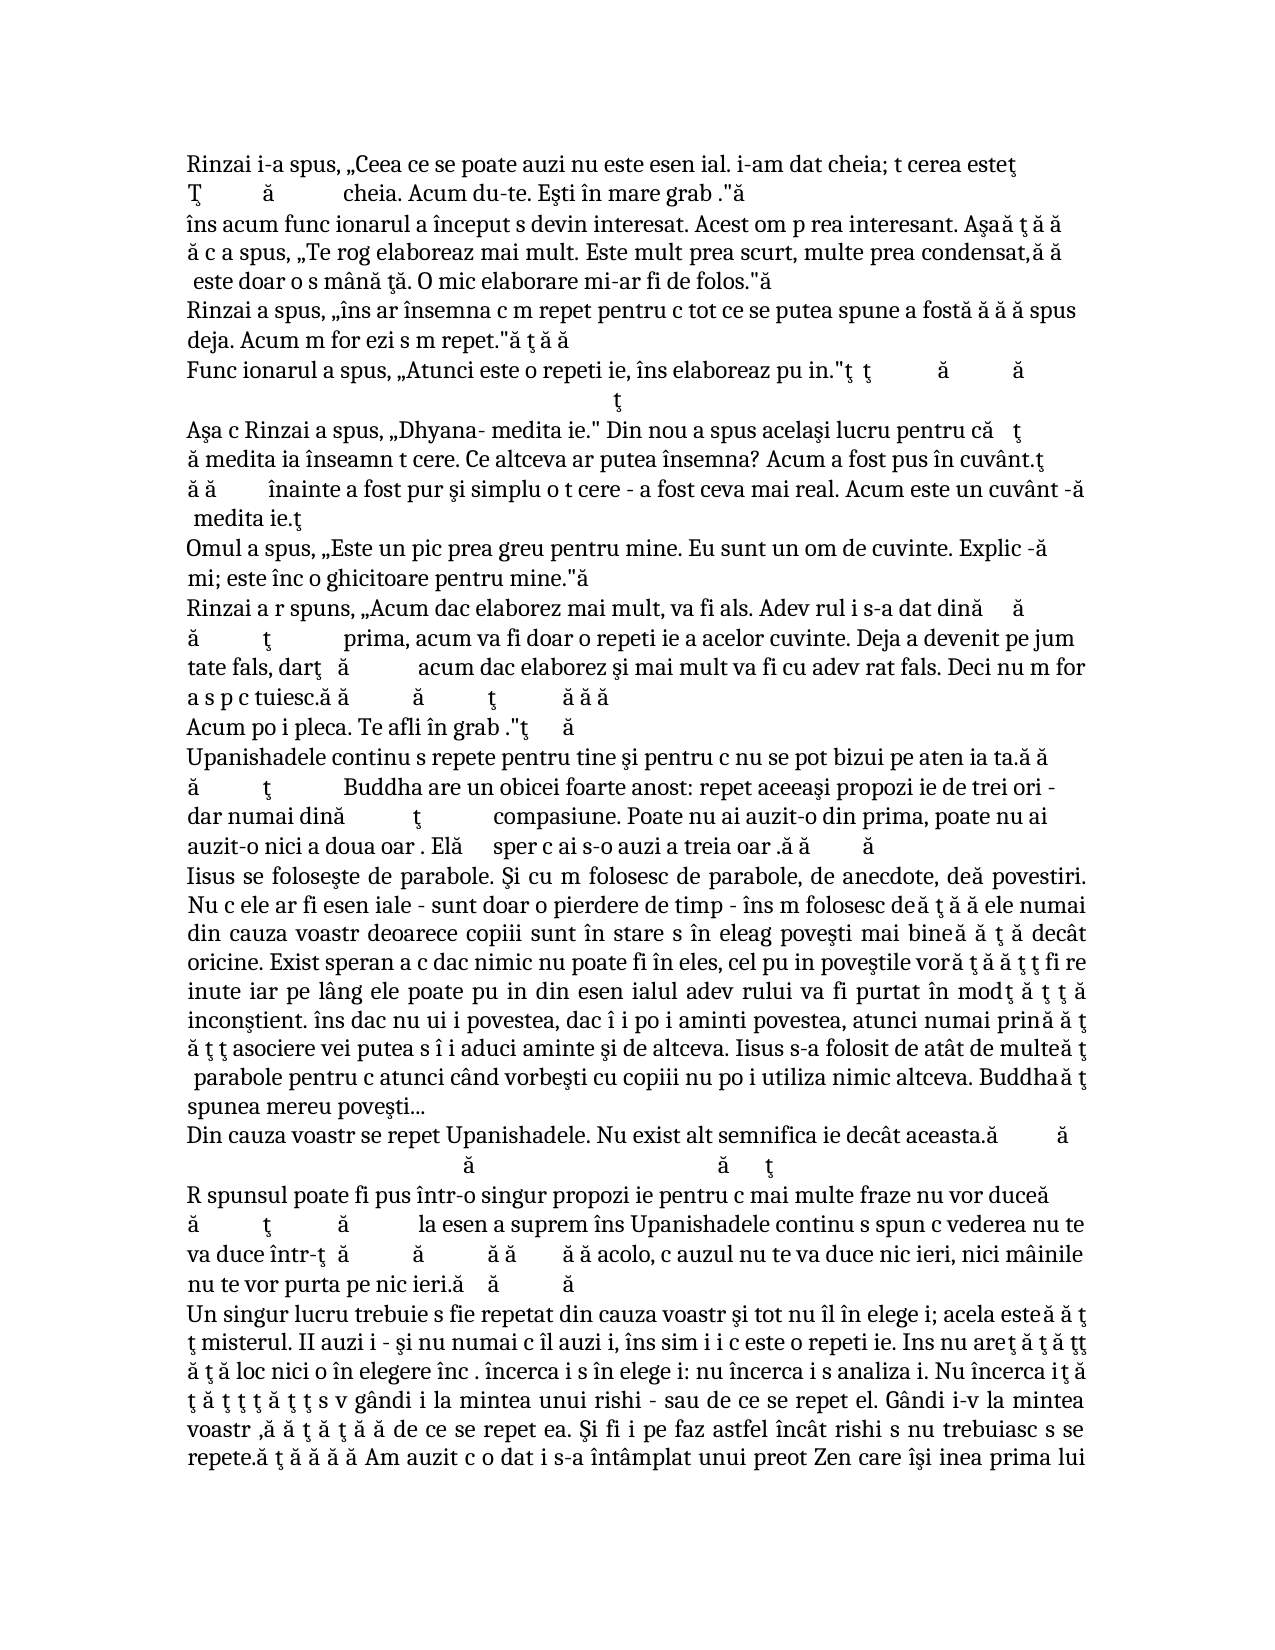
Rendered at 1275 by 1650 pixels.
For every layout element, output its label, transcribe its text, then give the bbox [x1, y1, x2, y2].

text Rinzai a spus, „îns ar însemna c m repet pentru c tot ce se putea spune a fostă ă ă ă spus deja. Acum m for ezi s m repet."ă ţ ă ă [186, 296, 1087, 354]
text Upanishadele continu s repete pentru tine şi pentru c nu se pot bizui pe aten ia ta.ă ă ă ţ Buddha are un obicei foarte anost: repet aceeaşi propozi ie de trei ori - dar numai dină ţ compasiune. Poate nu ai auzit-o din prima, poate nu ai auzit-o nici a doua oar . Elă sper c ai s-o auzi a treia oar .ă ă ă [186, 743, 1079, 861]
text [186, 1299, 1086, 1472]
text Iisus se foloseşte de parabole. Şi cu m folosesc de parabole, de anecdote, deă povestiri. Nu c ele ar fi esen iale - sunt doar o pierdere de timp - îns m folosesc deă ţ ă ă ele numai din cauza voastr deoarece copiii sunt în stare s în eleag poveşti mai bineă ă ţ ă decât oricine. Exist speran a c dac nimic nu poate fi în eles, cel pu in poveştile voră ţ ă ă ţ ţ fi re inute iar pe lâng ele poate pu in din esen ialul adev rului va fi purtat în modţ ă ţ ţ ă inconştient. îns dac nu ui i povestea, dac î i po i aminti povestea, atunci numai prină ă ţ ă ţ ţ asociere vei putea s î i aduci aminte şi de altceva. Iisus s-a folosit de atât de multeă ţ parabole pentru c atunci când vorbeşti cu copiii nu po i utiliza nimic altceva. Buddhaă ţ spunea mereu poveşti... [186, 862, 1086, 1121]
text îns acum func ionarul a început s devin interesat. Acest om p rea interesant. Aşaă ţ ă ă ă c a spus, „Te rog elaboreaz mai mult. Este mult prea scurt, multe prea condensat,ă ă este doar o s mână ţă. O mic elaborare mi-ar fi de folos."ă [186, 209, 1062, 296]
text Omul a spus, „Este un pic prea greu pentru mine. Eu sunt un om de cuvinte. Explic -ă mi; este înc o ghicitoare pentru mine."ă [186, 534, 1087, 593]
text Func ionarul a spus, „Atunci este o repeti ie, îns elaboreaz pu in."ţ ţ ă ă ţ [186, 356, 1088, 414]
text Rinzai i-a spus, „Ceea ce se poate auzi nu este esen ial. i-am dat cheia; t cerea esteţ Ţ ă cheia. Acum du-te. Eşti în mare grab ."ă [186, 150, 1087, 208]
text Acum po i pleca. Te afli în grab ."ţ ă [186, 713, 1088, 742]
text Aşa c Rinzai a spus, „Dhyana- medita ie." Din nou a spus acelaşi lucru pentru că ţ ă medita ia înseamn t cere. Ce altceva ar putea însemna? Acum a fost pus în cuvânt.ţ ă ă înainte a fost pur şi simplu o t cere - a fost ceva mai real. Acum este un cuvânt -ă medita ie.ţ [186, 416, 1087, 533]
text Din cauza voastr se repet Upanishadele. Nu exist alt semnifica ie decât aceasta.ă ă ă ă ţ [186, 1121, 1088, 1179]
text Rinzai a r spuns, „Acum dac elaborez mai mult, va fi als. Adev rul i s-a dat dină ă ă ţ prima, acum va fi doar o repeti ie a acelor cuvinte. Deja a devenit pe jum tate fals, darţ ă acum dac elaborez şi mai mult va fi cu adev rat fals. Deci nu m for a s p c tuiesc.ă ă ă ţ ă ă ă [186, 594, 1087, 712]
text R spunsul poate fi pus într-o singur propozi ie pentru c mai multe fraze nu vor duceă ă ţ ă la esen a suprem îns Upanishadele continu s spun c vederea nu te va duce într-ţ ă ă ă ă ă ă acolo, c auzul nu te va duce nic ieri, nici mâinile nu te vor purta pe nic ieri.ă ă ă [186, 1181, 1087, 1298]
